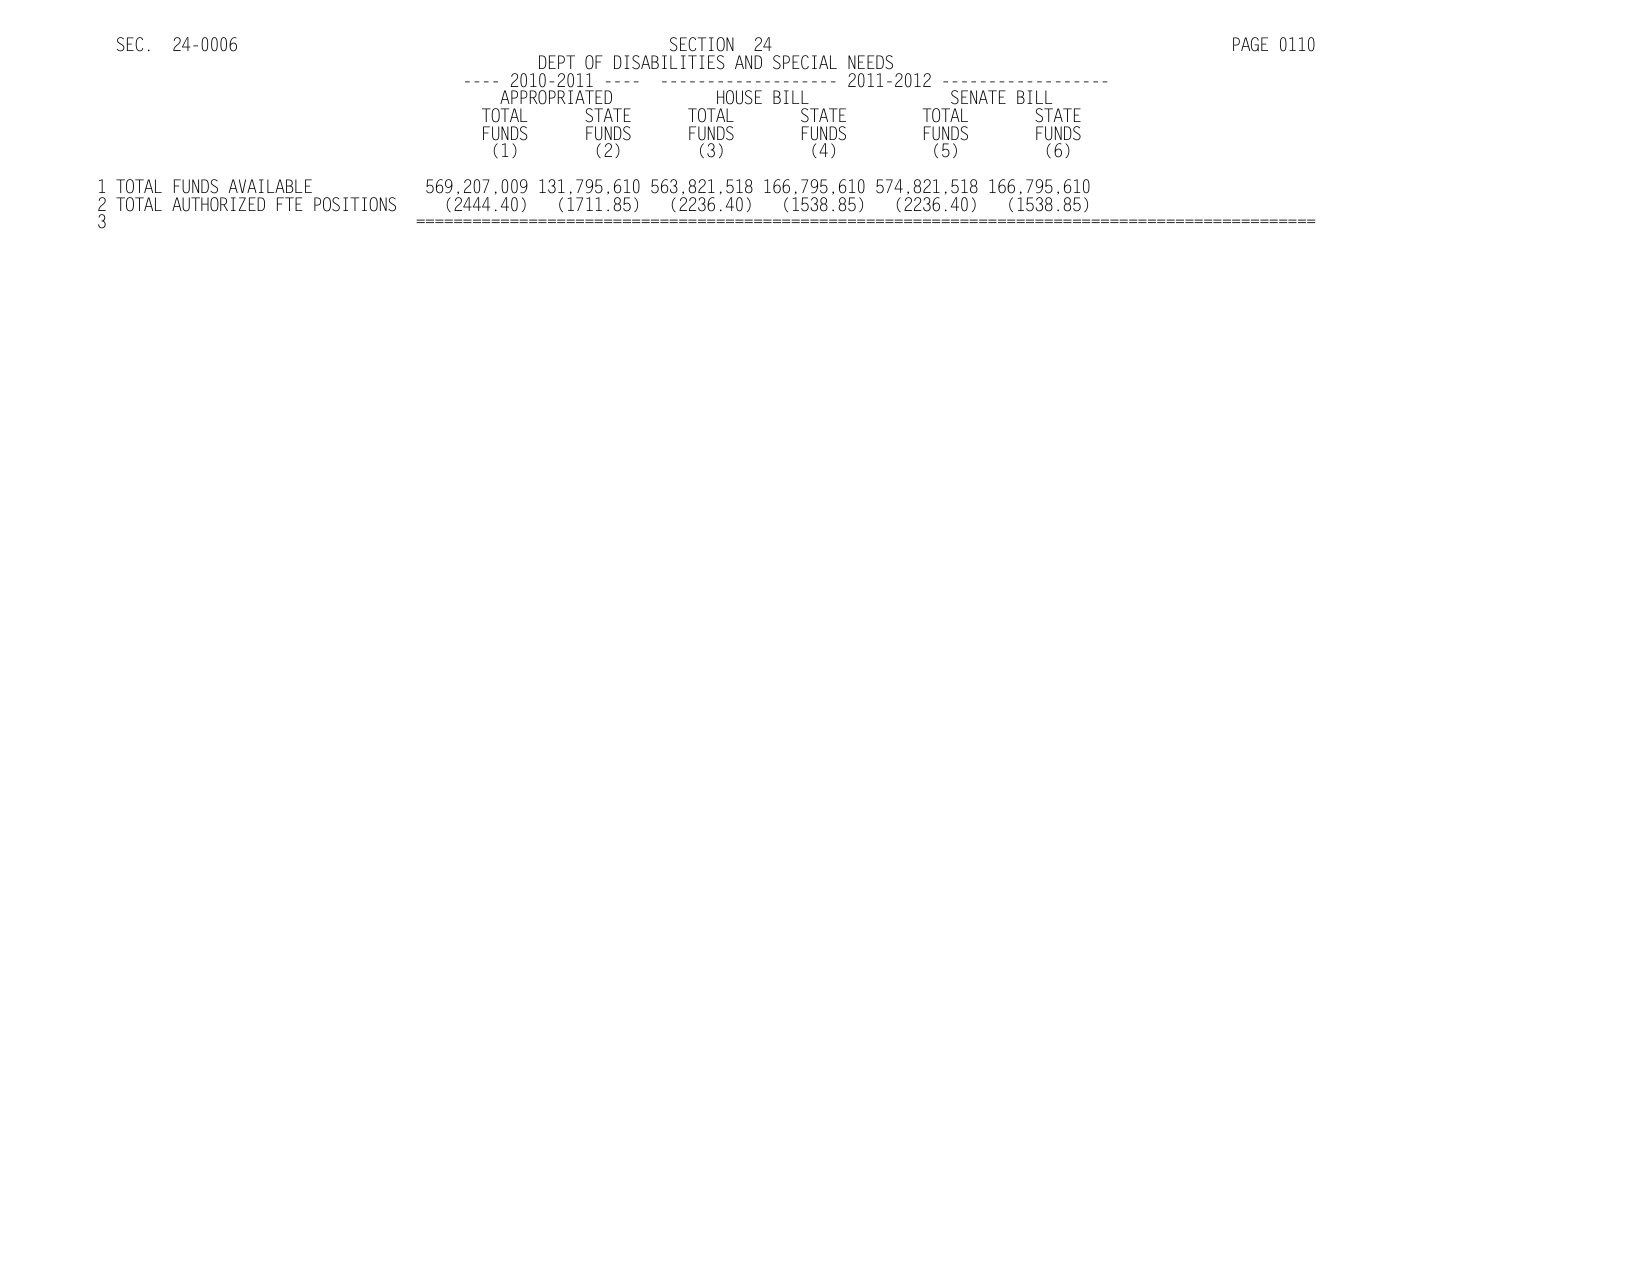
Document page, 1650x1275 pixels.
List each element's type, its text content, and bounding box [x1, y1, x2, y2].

text TOTAL STATE TOTAL STATE TOTAL STATE [69, 108, 1582, 126]
text (1) (2) (3) (4) (5) (6) [69, 144, 1582, 161]
text 3 ================================================================================================ [69, 214, 1582, 232]
text DEPT OF DISABILITIES AND SPECIAL NEEDS [69, 55, 1582, 73]
text APPROPRIATED HOUSE BILL SENATE BILL [69, 91, 1582, 108]
text FUNDS FUNDS FUNDS FUNDS FUNDS FUNDS [69, 126, 1582, 144]
text SEC. 24-0006 SECTION 24 PAGE 0110 [69, 37, 1582, 55]
text 2 TOTAL AUTHORIZED FTE POSITIONS (2444.40) (1711.85) (2236.40) (1538.85) (2236.40) (1538.85) [69, 197, 1582, 214]
text 1 TOTAL FUNDS AVAILABLE 569,207,009 131,795,610 563,821,518 166,795,610 574,821,518 166,795,610 [69, 179, 1582, 197]
text ---- 2010-2011 ---- ------------------- 2011-2012 ------------------ [69, 73, 1582, 91]
